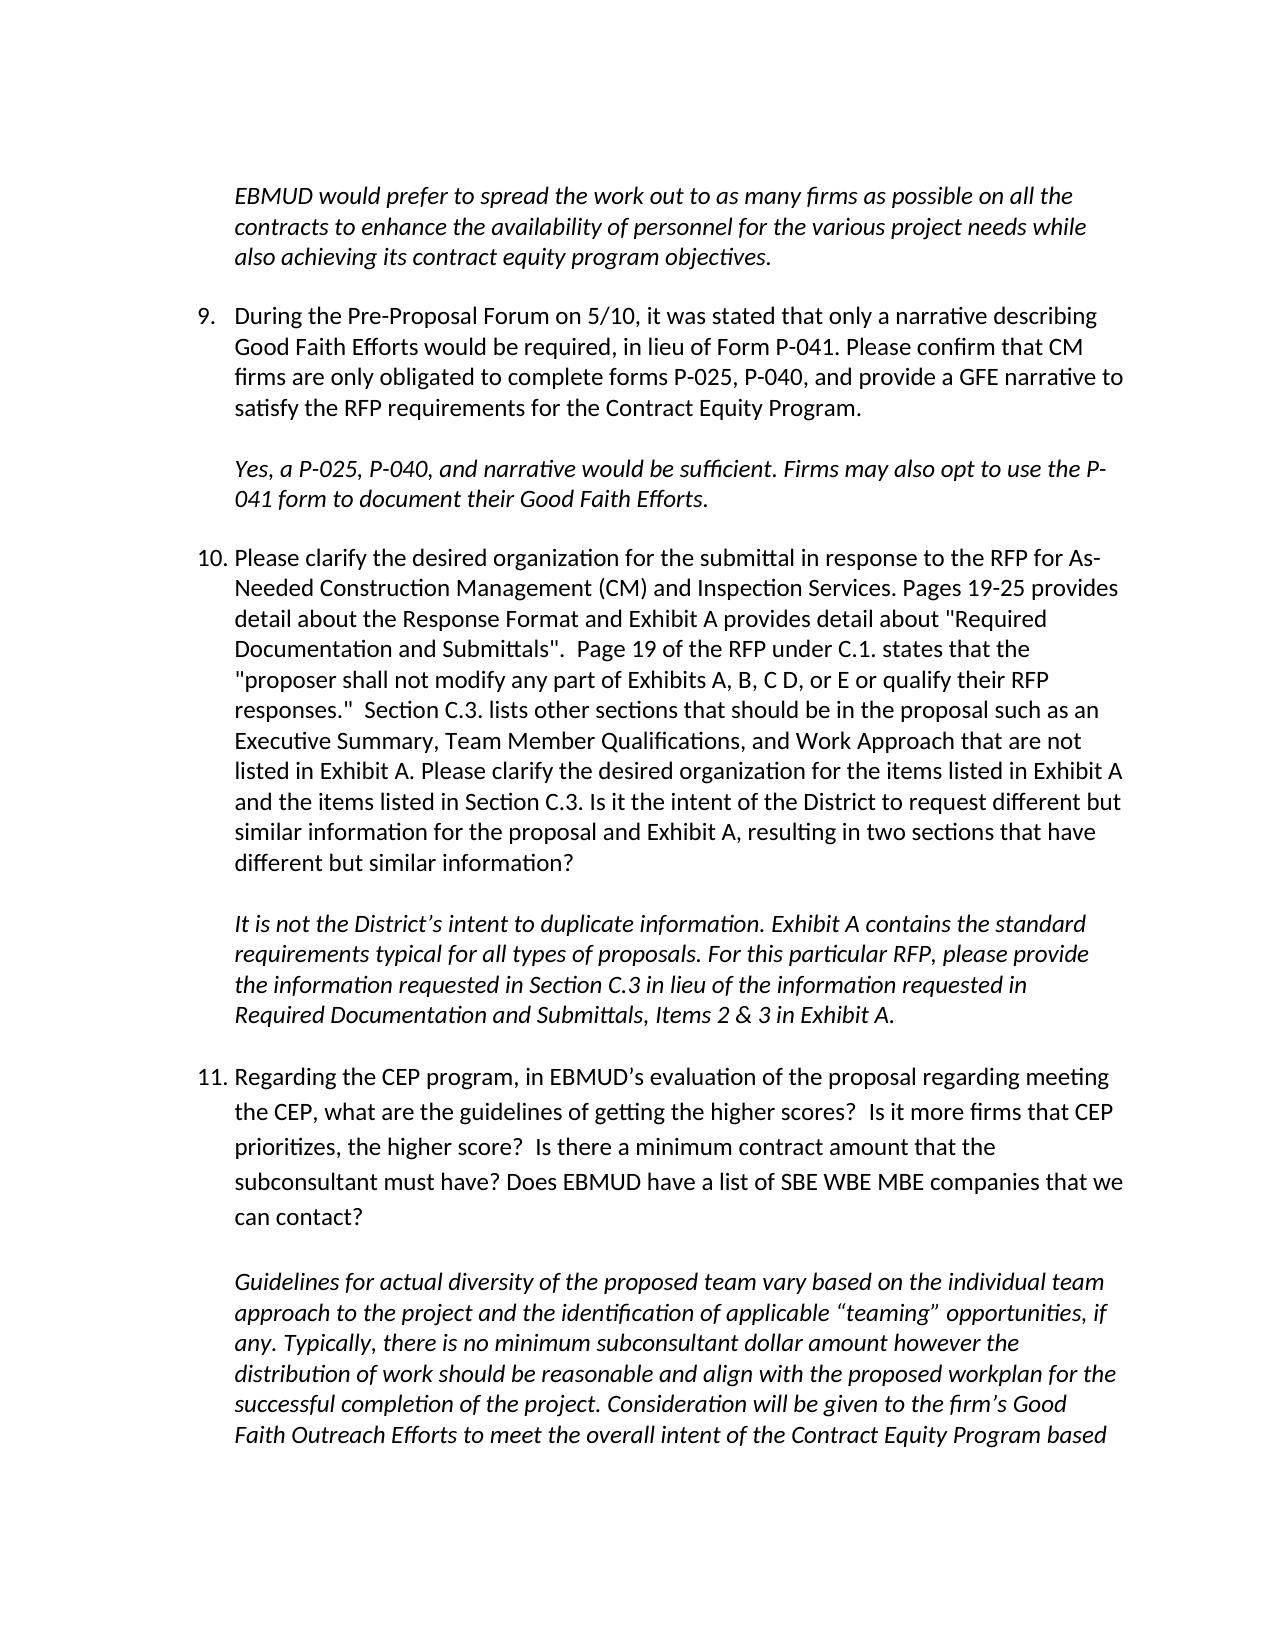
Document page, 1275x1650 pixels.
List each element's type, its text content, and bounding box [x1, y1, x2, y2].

list It is not the District’s intent to duplicate information. Exhibit A contains the standard requirements typical for all types of proposals. For this particular RFP, please provide the information requested in Section C.3 in lieu of the information requested in Required Documentation and Submittals, Items 2 & 3 in Exhibit A. [234, 908, 1125, 1030]
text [234, 1266, 1125, 1449]
list During the Pre-Proposal Forum on 5/10, it was stated that only a narrative describing Good Faith Efforts would be required, in lieu of Form P-041. Please confirm that CM firms are only obligated to complete forms P-025, P-040, and provide a GFE narrative to satisfy the RFP requirements for the Contract Equity Program. [197, 300, 1125, 422]
text EBMUD would prefer to spread the work out to as many firms as possible on all the contracts to enhance the availability of personnel for the various project needs while also achieving its contract equity program objectives. [234, 181, 1125, 272]
list Yes, a P-025, P-040, and narrative would be sufficient. Firms may also opt to use the P-041 form to document their Good Faith Efforts. [234, 453, 1125, 514]
list Regarding the CEP program, in EBMUD’s evaluation of the proposal regarding meeting the CEP, what are the guidelines of getting the higher scores? Is it more firms that CEP prioritizes, the higher score? Is there a minimum contract amount that the subconsultant must have? Does EBMUD have a list of SBE WBE MBE companies that we can contact? [197, 1061, 1125, 1231]
list Please clarify the desired organization for the submittal in response to the RFP for As-Needed Construction Management (CM) and Inspection Services. Pages 19-25 provides detail about the Response Format and Exhibit A provides detail about "Required Documentation and Submittals". Page 19 of the RFP under C.1. states that the "proposer shall not modify any part of Exhibits A, B, C D, or E or qualify their RFP responses." Section C.3. lists other sections that should be in the proposal such as an Executive Summary, Team Member Qualifications, and Work Approach that are not listed in Exhibit A. Please clarify the desired organization for the items listed in Exhibit A and the items listed in Section C.3. Is it the intent of the District to request different but similar information for the proposal and Exhibit A, resulting in two sections that have different but similar information? [197, 542, 1125, 877]
